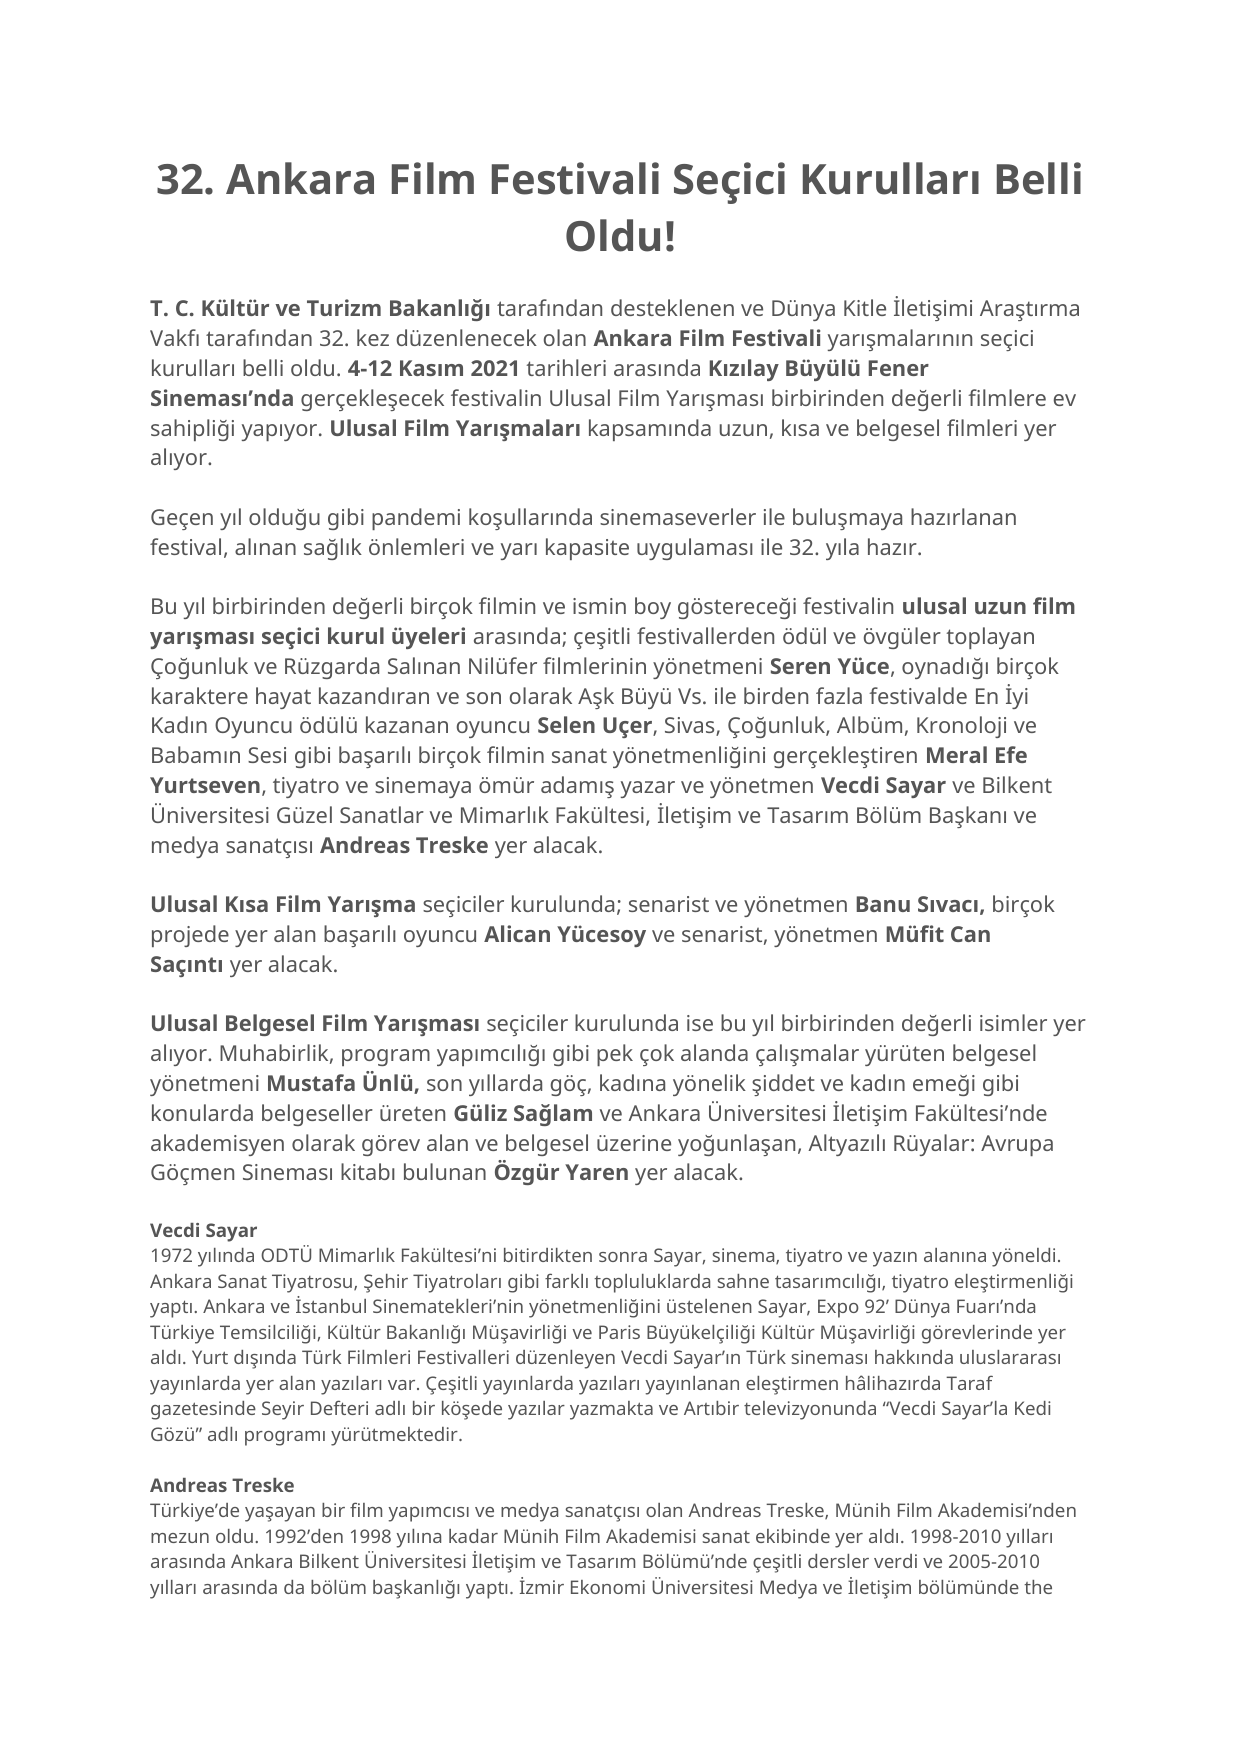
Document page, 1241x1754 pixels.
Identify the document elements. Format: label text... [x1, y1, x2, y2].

text Bu yıl birbirinden değerli birçok filmin ve ismin boy göstereceği festivalin ulusal uzun film yarışması seçici kurul üyeleri arasında; çeşitli festivallerden ödül ve övgüler toplayan Çoğunluk ve Rüzgarda Salınan Nilüfer filmlerinin yönetmeni Seren Yüce, oynadığı birçok karaktere hayat kazandıran ve son olarak Aşk Büyü Vs. ile birden fazla festivalde En İyi Kadın Oyuncu ödülü kazanan oyuncu Selen Uçer, Sivas, Çoğunluk, Albüm, Kronoloji ve Babamın Sesi gibi başarılı birçok filmin sanat yönetmenliğini gerçekleştiren Meral Efe Yurtseven, tiyatro ve sinemaya ömür adamış yazar ve yönetmen Vecdi Sayar ve Bilkent Üniversitesi Güzel Sanatlar ve Mimarlık Fakültesi, İletişim ve Tasarım Bölüm Başkanı ve medya sanatçısı Andreas Treske yer alacak. [150, 591, 1090, 859]
text Ulusal Belgesel Film Yarışması seçiciler kurulunda ise bu yıl birbirinden değerli isimler yer alıyor. Muhabirlik, program yapımcılığı gibi pek çok alanda çalışmalar yürüten belgesel yönetmeni Mustafa Ünlü, son yıllarda göç, kadına yönelik şiddet ve kadın emeği gibi konularda belgeseller üreten Güliz Sağlam ve Ankara Üniversitesi İletişim Fakültesi’nde akademisyen olarak görev alan ve belgesel üzerine yoğunlaşan, Altyazılı Rüyalar: Avrupa Göçmen Sineması kitabı bulunan Özgür Yaren yer alacak. [150, 1008, 1090, 1187]
text Geçen yıl olduğu gibi pandemi koşullarında sinemaseverler ile buluşmaya hazırlanan festival, alınan sağlık önlemleri ve yarı kapasite uygulaması ile 32. yıla hazır. [150, 502, 1090, 561]
text 32. Ankara Film Festivali Seçici Kurulları Belli Oldu! [150, 150, 1090, 263]
text Andreas Treske [150, 1472, 1090, 1498]
text T. C. Kültür ve Turizm Bakanlığı tarafından desteklenen ve Dünya Kitle İletişimi Araştırma Vakfı tarafından 32. kez düzenlenecek olan Ankara Film Festivali yarışmalarının seçici kurulları belli oldu. 4-12 Kasım 2021 tarihleri arasında Kızılay Büyülü Fener Sineması’nda gerçekleşecek festivalin Ulusal Film Yarışması birbirinden değerli filmlere ev sahipliği yapıyor. Ulusal Film Yarışmaları kapsamında uzun, kısa ve belgesel filmleri yer alıyor. [150, 293, 1090, 472]
text Ulusal Kısa Film Yarışma seçiciler kurulunda; senarist ve yönetmen Banu Sıvacı, birçok projede yer alan başarılı oyuncu Alican Yücesoy ve senarist, yönetmen Müfit Can Saçıntı yer alacak. [150, 889, 1090, 978]
text 1972 yılında ODTÜ Mimarlık Fakültesi’ni bitirdikten sonra Sayar, sinema, tiyatro ve yazın alanına yöneldi. Ankara Sanat Tiyatrosu, Şehir Tiyatroları gibi farklı topluluklarda sahne tasarımcılığı, tiyatro eleştirmenliği yaptı. Ankara ve İstanbul Sinematekleri’nin yönetmenliğini üstelenen Sayar, Expo 92’ Dünya Fuarı’nda Türkiye Temsilciliği, Kültür Bakanlığı Müşavirliği ve Paris Büyükelçiliği Kültür Müşavirliği görevlerinde yer aldı. Yurt dışında Türk Filmleri Festivalleri düzenleyen Vecdi Sayar’ın Türk sineması hakkında uluslararası yayınlarda yer alan yazıları var. Çeşitli yayınlarda yazıları yayınlanan eleştirmen hâlihazırda Taraf gazetesinde Seyir Defteri adlı bir köşede yazılar yazmakta ve Artıbir televizyonunda “Vecdi Sayar’la Kedi Gözü” adlı programı yürütmektedir. [150, 1242, 1090, 1447]
text Vecdi Sayar [150, 1217, 1090, 1242]
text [150, 1498, 1090, 1600]
